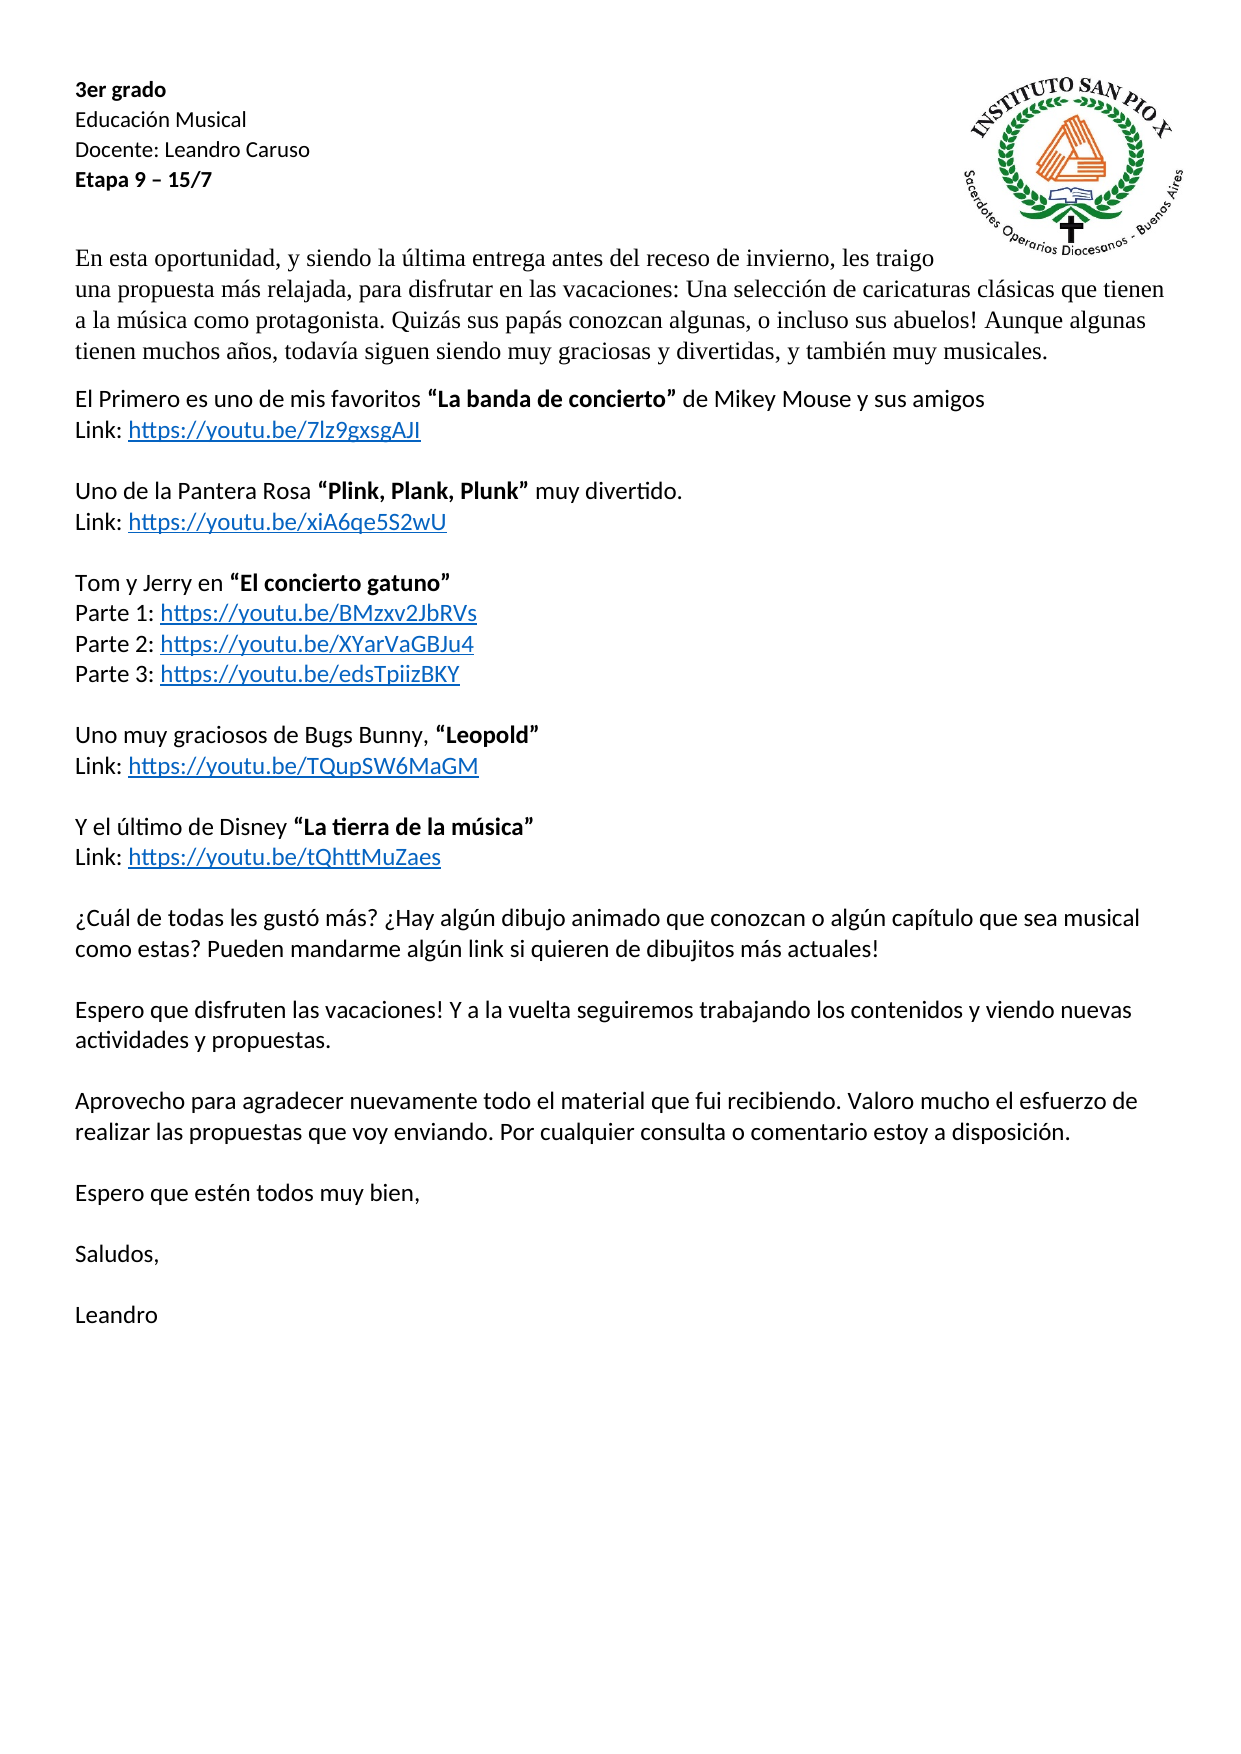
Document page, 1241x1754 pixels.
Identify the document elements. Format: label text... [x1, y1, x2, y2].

text Uno muy graciosos de Bugs Bunny, “Leopold” [75, 719, 1165, 750]
text Parte 3: https://youtu.be/edsTpiizBKY [75, 658, 1165, 689]
text En esta oportunidad, y siendo la última entrega antes del receso de invierno, les traigo una propuesta más relajada, para disfrutar en las vacaciones: Una selección de caricaturas clásicas que tienen a la música como protagonista. Quizás sus papás conozcan algunas, o incluso sus abuelos! Aunque algunas tienen muchos años, todavía siguen siendo muy graciosas y divertidas, y también muy musicales. [75, 243, 1165, 364]
text Parte 1: https://youtu.be/BMzxv2JbRVs [75, 597, 1165, 628]
text Tom y Jerry en “El concierto gatuno” [75, 567, 1165, 597]
text Uno de la Pantera Rosa “Plink, Plank, Plunk” muy divertido. [75, 475, 1165, 506]
text Espero que disfruten las vacaciones! Y a la vuelta seguiremos trabajando los contenidos y viendo nuevas actividades y propuestas. Aprovecho para agradecer nuevamente todo el material que fui recibiendo. Valoro mucho el esfuerzo de realizar las propuestas que voy enviando. Por cualquier consulta o comentario estoy a disposición. Espero que estén todos muy bien, Saludos, [75, 994, 1165, 1269]
text El Primero es uno de mis favoritos “La banda de concierto” de Mikey Mouse y sus amigos [75, 383, 1165, 414]
text 3er grado Educación Musical Docente: Leandro Caruso Etapa 9 – 15/7 [75, 75, 958, 224]
text Link: https://youtu.be/TQupSW6MaGM [75, 750, 1165, 780]
text Leandro [75, 1299, 1165, 1358]
picture [958, 75, 1191, 259]
text Link: https://youtu.be/tQhttMuZaes [75, 841, 1165, 872]
text Y el último de Disney “La tierra de la música” [75, 811, 1165, 841]
text ¿Cuál de todas les gustó más? ¿Hay algún dibujo animado que conozcan o algún capítulo que sea musical como estas? Pueden mandarme algún link si quieren de dibujitos más actuales! [75, 902, 1165, 963]
text Link: https://youtu.be/xiA6qe5S2wU [75, 506, 1165, 536]
text Parte 2: https://youtu.be/XYarVaGBJu4 [75, 628, 1165, 658]
text Link: https://youtu.be/7lz9gxsgAJI [75, 414, 1165, 444]
